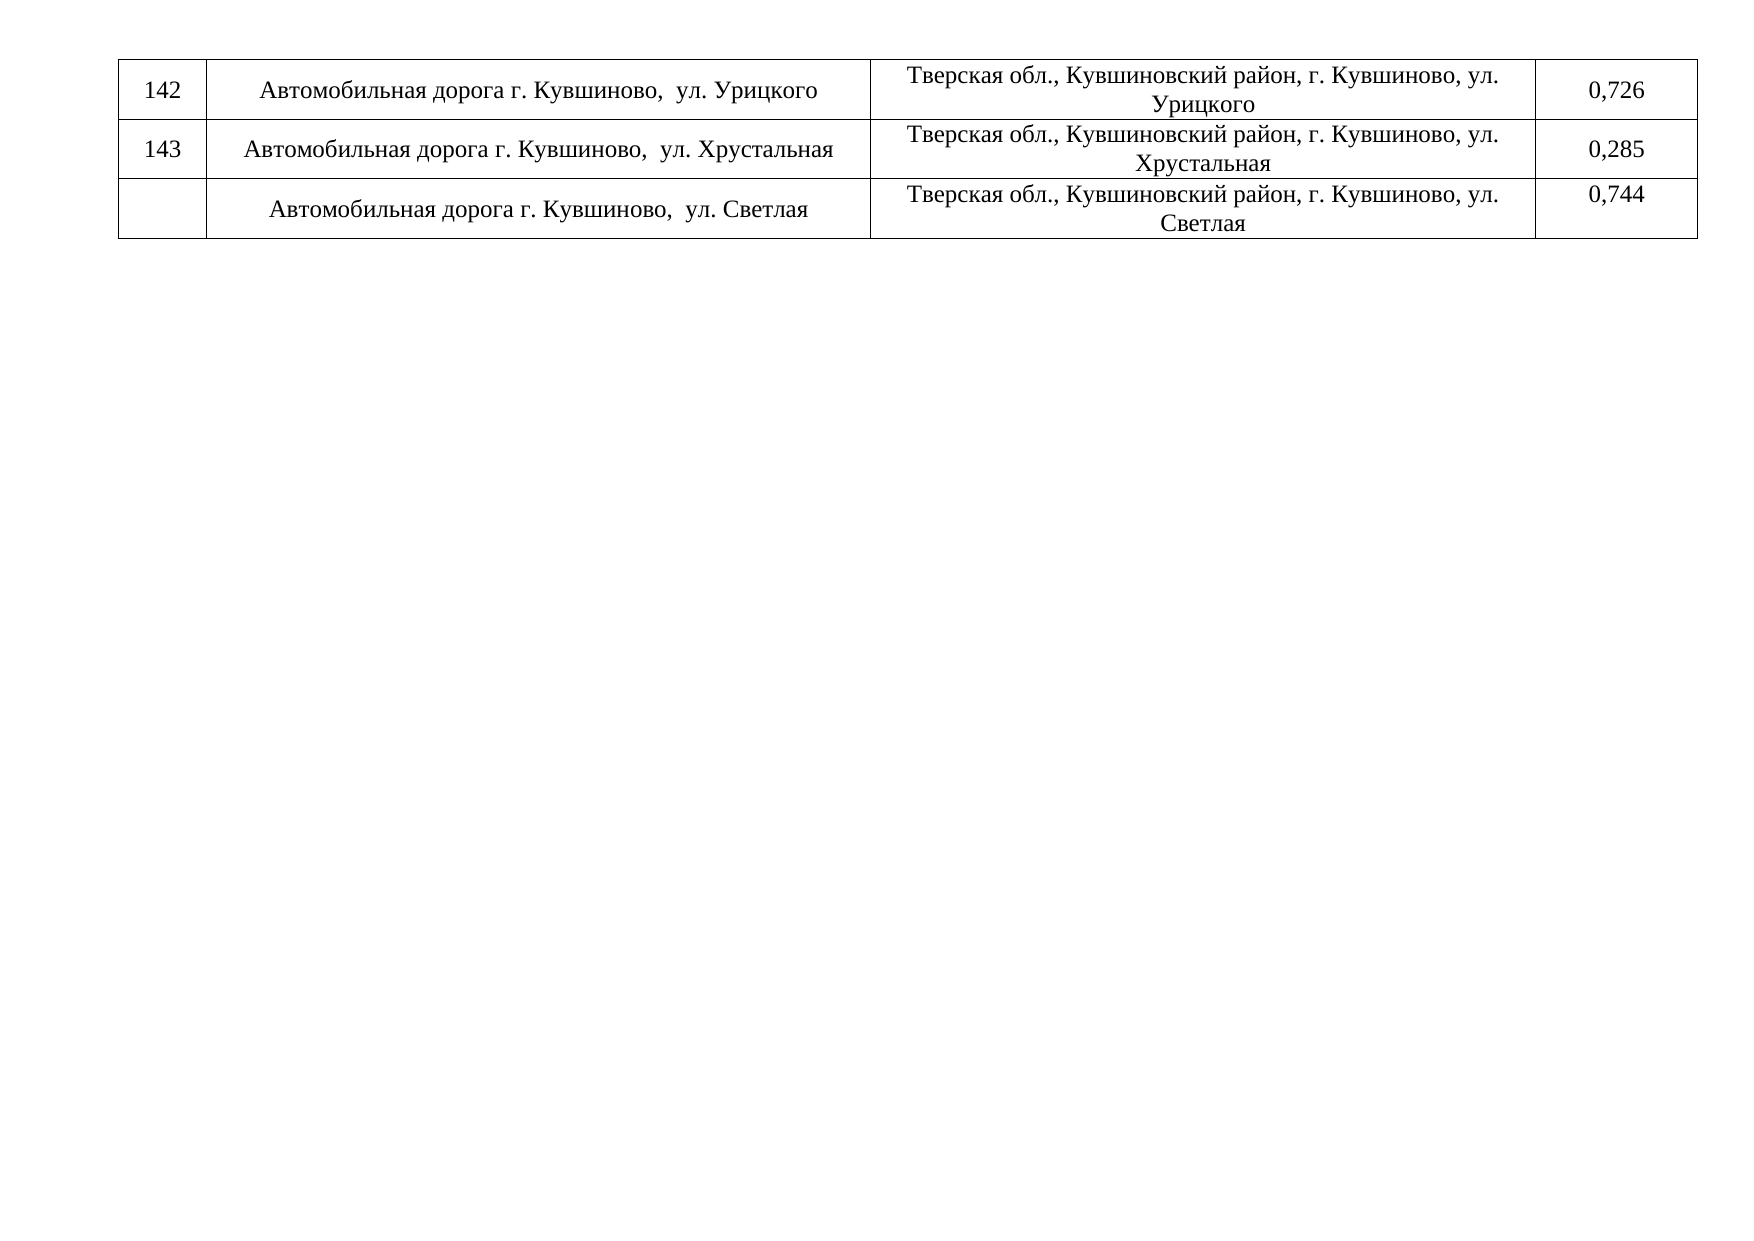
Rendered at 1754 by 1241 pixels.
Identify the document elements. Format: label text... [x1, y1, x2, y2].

table_cell Тверская обл., Кувшиновский район, г. Кувшиново, ул. Светлая [871, 179, 1535, 237]
table_cell Автомобильная дорога г. Кувшиново, ул. Урицкого [207, 60, 870, 118]
table_cell 0,744 [1536, 179, 1697, 237]
table_cell [119, 179, 206, 237]
table_cell 142 [119, 60, 206, 118]
table_cell Тверская обл., Кувшиновский район, г. Кувшиново, ул. Урицкого [871, 60, 1535, 118]
table_cell 143 [119, 120, 206, 178]
table_cell Автомобильная дорога г. Кувшиново, ул. Светлая [207, 179, 870, 237]
table_cell 0,726 [1536, 60, 1697, 118]
table_cell Автомобильная дорога г. Кувшиново, ул. Хрустальная [207, 120, 870, 178]
table_cell 0,285 [1536, 120, 1697, 178]
table_cell Тверская обл., Кувшиновский район, г. Кувшиново, ул. Хрустальная [871, 120, 1535, 178]
